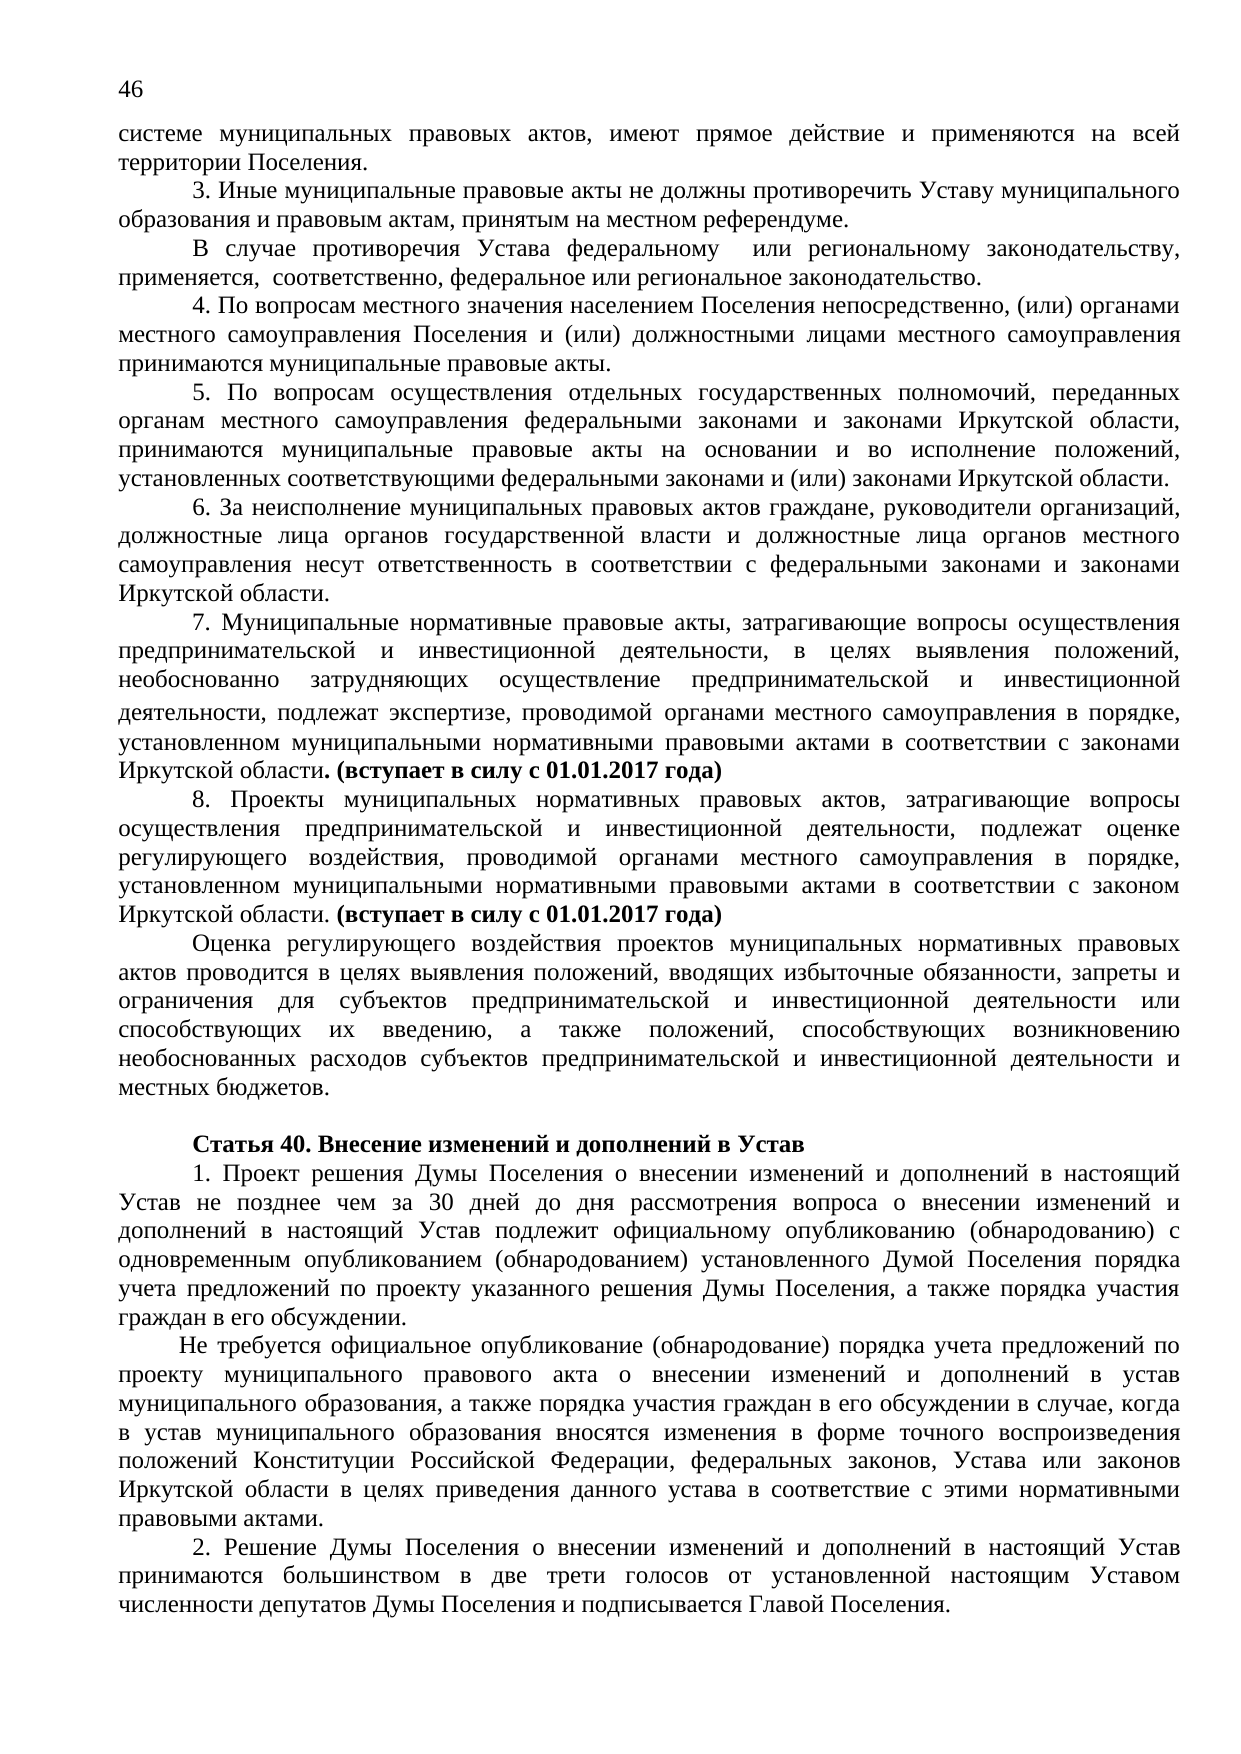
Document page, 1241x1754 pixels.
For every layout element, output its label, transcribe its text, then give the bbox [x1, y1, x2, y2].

text 4. По вопросам местного значения населением Поселения непосредственно, (или) органами местного самоуправления Поселения и (или) должностными лицами местного самоуправления принимаются муниципальные правовые акты. [118, 291, 1181, 377]
text 3. Иные муниципальные правовые акты не должны противоречить Уставу муниципального образования и правовым актам, принятым на местном референдуме. [118, 176, 1181, 233]
text 1. Проект решения Думы Поселения о внесении изменений и дополнений в настоящий Устав не позднее чем за 30 дней до дня рассмотрения вопроса о внесении изменений и дополнений в настоящий Устав подлежит официальному опубликованию (обнародованию) с одновременным опубликованием (обнародованием) установленного Думой Поселения порядка учета предложений по проекту указанного решения Думы Поселения, а также порядка участия граждан в его обсуждении. [118, 1158, 1181, 1330]
text 2. Решение Думы Поселения о внесении изменений и дополнений в настоящий Устав принимаются большинством в две трети голосов от установленной настоящим Уставом численности депутатов Думы Поселения и подписывается Главой Поселения. [118, 1532, 1181, 1618]
text Статья 40. Внесение изменений и дополнений в Устав [118, 1129, 1181, 1158]
text 6. За неисполнение муниципальных правовых актов граждане, руководители организаций, должностные лица органов государственной власти и должностные лица органов местного самоуправления несут ответственность в соответствии с федеральными законами и законами Иркутской области. [118, 492, 1181, 607]
text 5. По вопросам осуществления отдельных государственных полномочий, переданных органам местного самоуправления федеральными законами и законами Иркутской области, принимаются муниципальные правовые акты на основании и во исполнение положений, установленных соответствующими федеральными законами и (или) законами Иркутской области. [118, 377, 1181, 492]
text 8. Проекты муниципальных нормативных правовых актов, затрагивающие вопросы осуществления предпринимательской и инвестиционной деятельности, подлежат оценке регулирующего воздействия, проводимой органами местного самоуправления в порядке, установленном муниципальными нормативными правовыми актами в соответствии с законом Иркутской области. (вступает в силу с 01.01.2017 года) [118, 784, 1181, 928]
text 7. Муниципальные нормативные правовые акты, затрагивающие вопросы осуществления предпринимательской и инвестиционной деятельности, в целях выявления положений, необоснованно затрудняющих осуществление предпринимательской и инвестиционной деятельности, подлежат экспертизе, проводимой органами местного самоуправления в порядке, установленном муниципальными нормативными правовыми актами в соответствии с законами Иркутской области. (вступает в силу с 01.01.2017 года) [118, 607, 1181, 784]
text Не требуется официальное опубликование (обнародование) порядка учета предложений по проекту муниципального правового акта о внесении изменений и дополнений в устав муниципального образования, а также порядка участия граждан в его обсуждении в случае, когда в устав муниципального образования вносятся изменения в форме точного воспроизведения положений Конституции Российской Федерации, федеральных законов, Устава или законов Иркутской области в целях приведения данного устава в соответствие с этими нормативными правовыми актами. [118, 1330, 1181, 1532]
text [118, 118, 1181, 176]
text В случае противоречия Устава федеральному или региональному законодательству, применяется, соответственно, федеральное или региональное законодательство. [118, 233, 1181, 291]
text Оценка регулирующего воздействия проектов муниципальных нормативных правовых актов проводится в целях выявления положений, вводящих избыточные обязанности, запреты и ограничения для субъектов предпринимательской и инвестиционной деятельности или способствующих их введению, а также положений, способствующих возникновению необоснованных расходов субъектов предпринимательской и инвестиционной деятельности и местных бюджетов. [118, 928, 1181, 1100]
